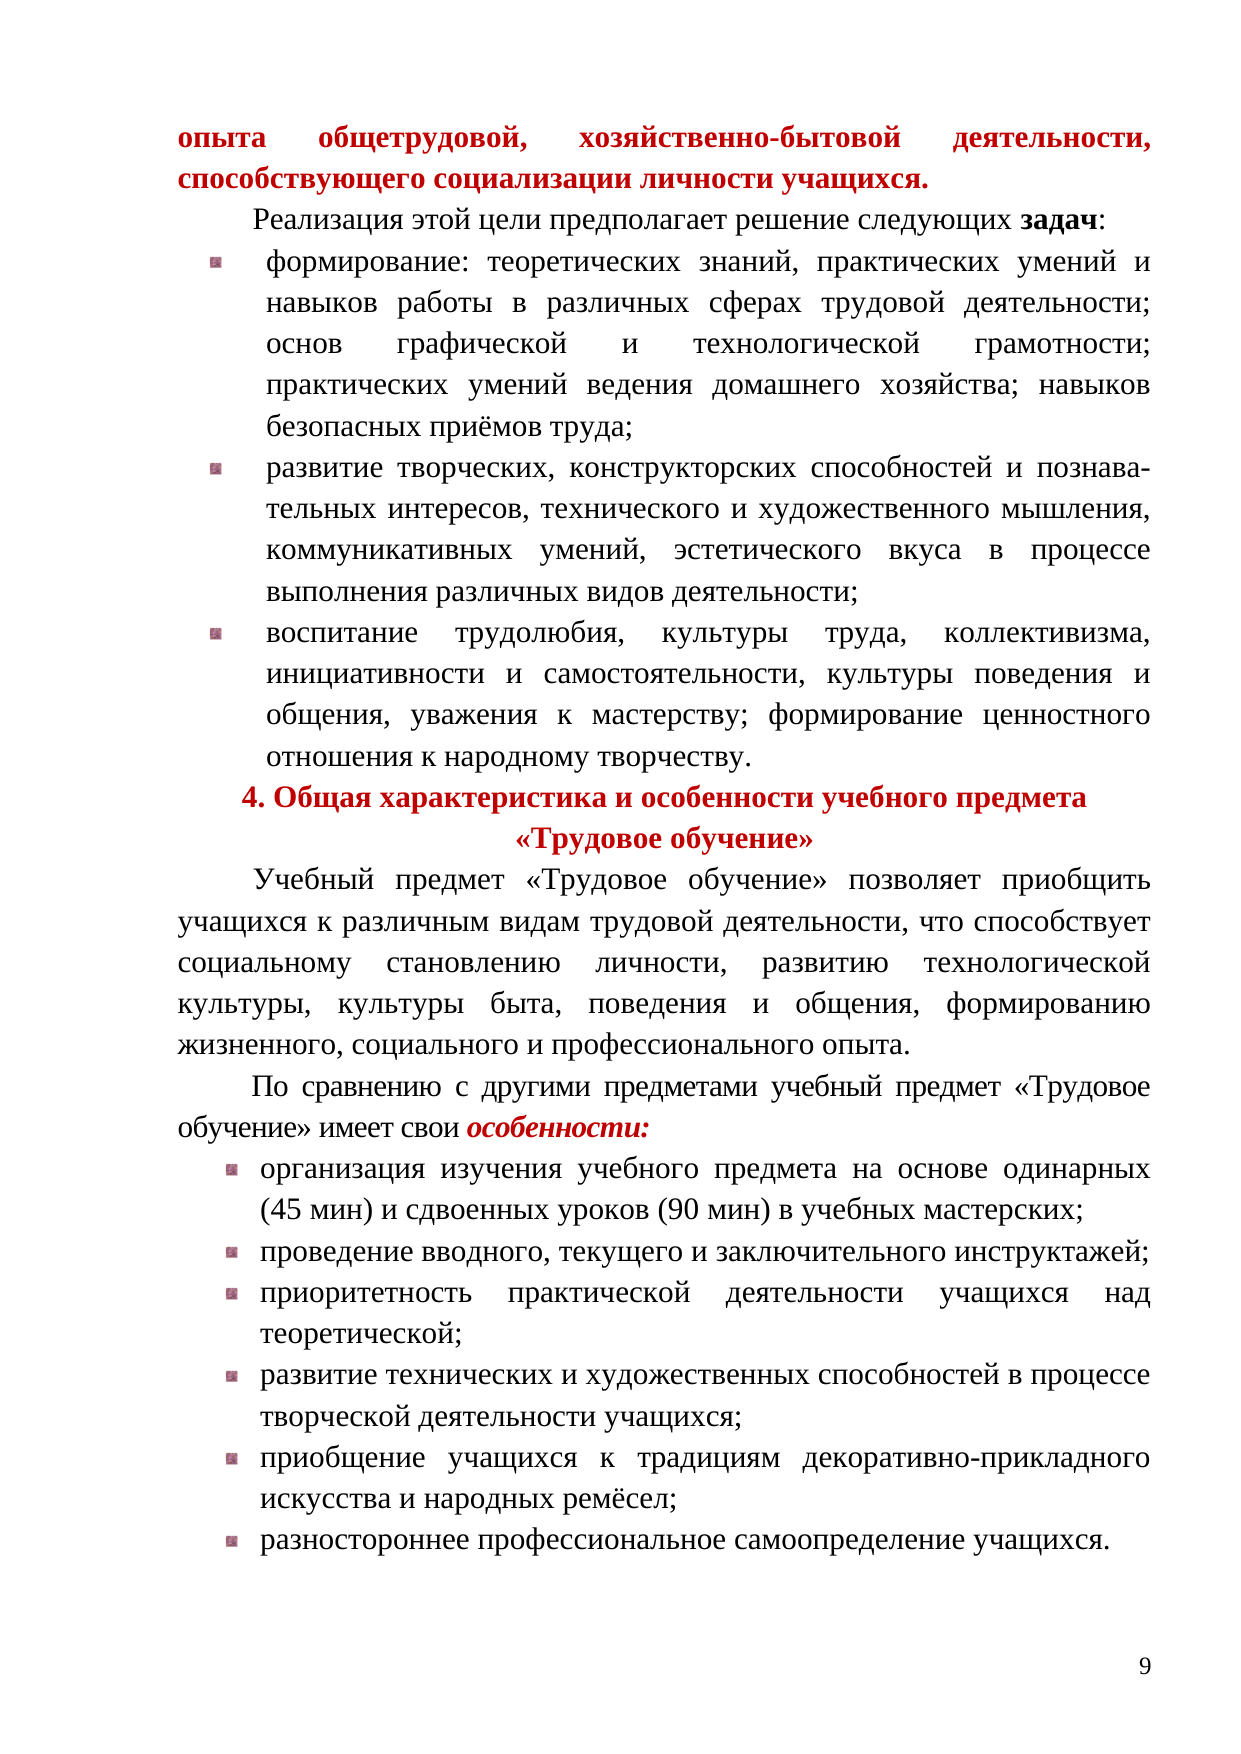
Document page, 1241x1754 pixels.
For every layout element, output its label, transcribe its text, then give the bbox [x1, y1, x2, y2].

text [177, 118, 1152, 195]
picture [223, 1368, 241, 1385]
list проведение вводного, текущего и заключительного инструктажей; [222, 1232, 1152, 1268]
picture [223, 1244, 241, 1261]
text «Трудовое обучение» [177, 819, 1152, 855]
picture [207, 460, 225, 478]
list формирование: теоретических знаний, практических умений и навыков работы в различных сферах трудовой деятельности; основ графической и технологической грамотности; практических умений ведения домашнего хозяйства; навыков безопасных приёмов труда; [207, 242, 1152, 443]
list приоритетность практической деятельности учащихся над теоретической; [222, 1273, 1152, 1350]
text Реализация этой цели предполагает решение следующих задач: [177, 201, 1152, 237]
text По сравнению с другими предметами учебный предмет «Трудовое обучение» имеет свои особенности: [177, 1067, 1152, 1144]
picture [223, 1285, 241, 1303]
picture [207, 625, 225, 643]
list разностороннее профессиональное самоопределение учащихся. [222, 1521, 1152, 1557]
list развитие технических и художественных способностей в процессе творческой деятельности учащихся; [222, 1356, 1152, 1433]
text Учебный предмет «Трудовое обучение» позволяет приобщить учащихся к различным видам трудовой деятельности, что способствует социальному становлению личности, развитию технологической культуры, культуры быта, поведения и общения, формированию жизненного, социального и профессионального опыта. [177, 861, 1152, 1062]
list развитие творческих, конструкторских способностей и познава-тельных интересов, технического и художественного мышления, коммуникативных умений, эстетического вкуса в процессе выполнения различных видов деятельности; [207, 448, 1152, 608]
text 4. Общая характеристика и особенности учебного предмета [177, 778, 1152, 814]
list воспитание трудолюбия, культуры труда, коллективизма, инициативности и самостоятельности, культуры поведения и общения, уважения к мастерству; формирование ценностного отношения к народному творчеству. [207, 613, 1152, 773]
picture [223, 1161, 241, 1179]
list организация изучения учебного предмета на основе одинарных (45 мин) и сдвоенных уроков (90 мин) в учебных мастерских; [222, 1149, 1152, 1227]
picture [223, 1450, 241, 1468]
picture [223, 1533, 241, 1550]
list приобщение учащихся к традициям декоративно-прикладного искусства и народных ремёсел; [222, 1438, 1152, 1515]
picture [207, 254, 225, 271]
